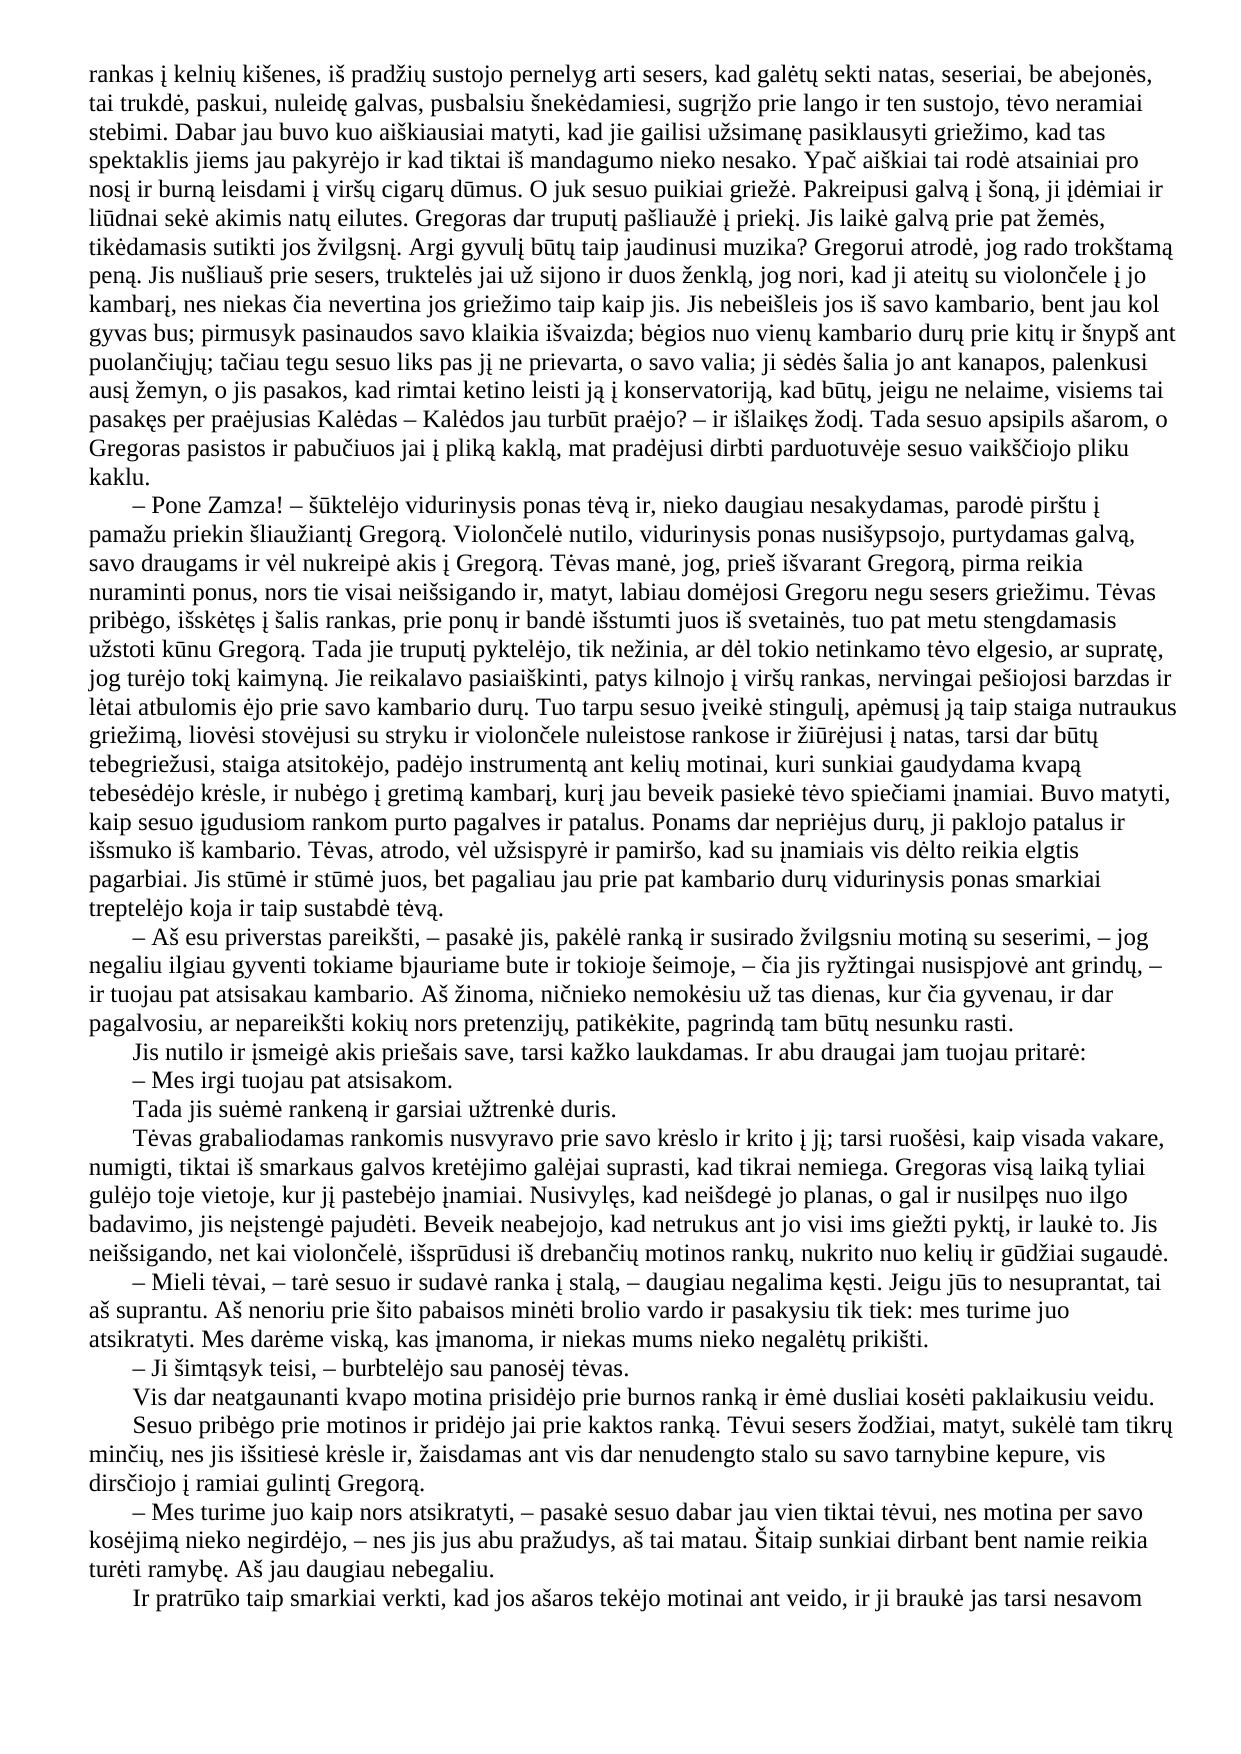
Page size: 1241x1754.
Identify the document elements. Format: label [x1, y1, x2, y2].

text [89, 59, 1181, 1612]
